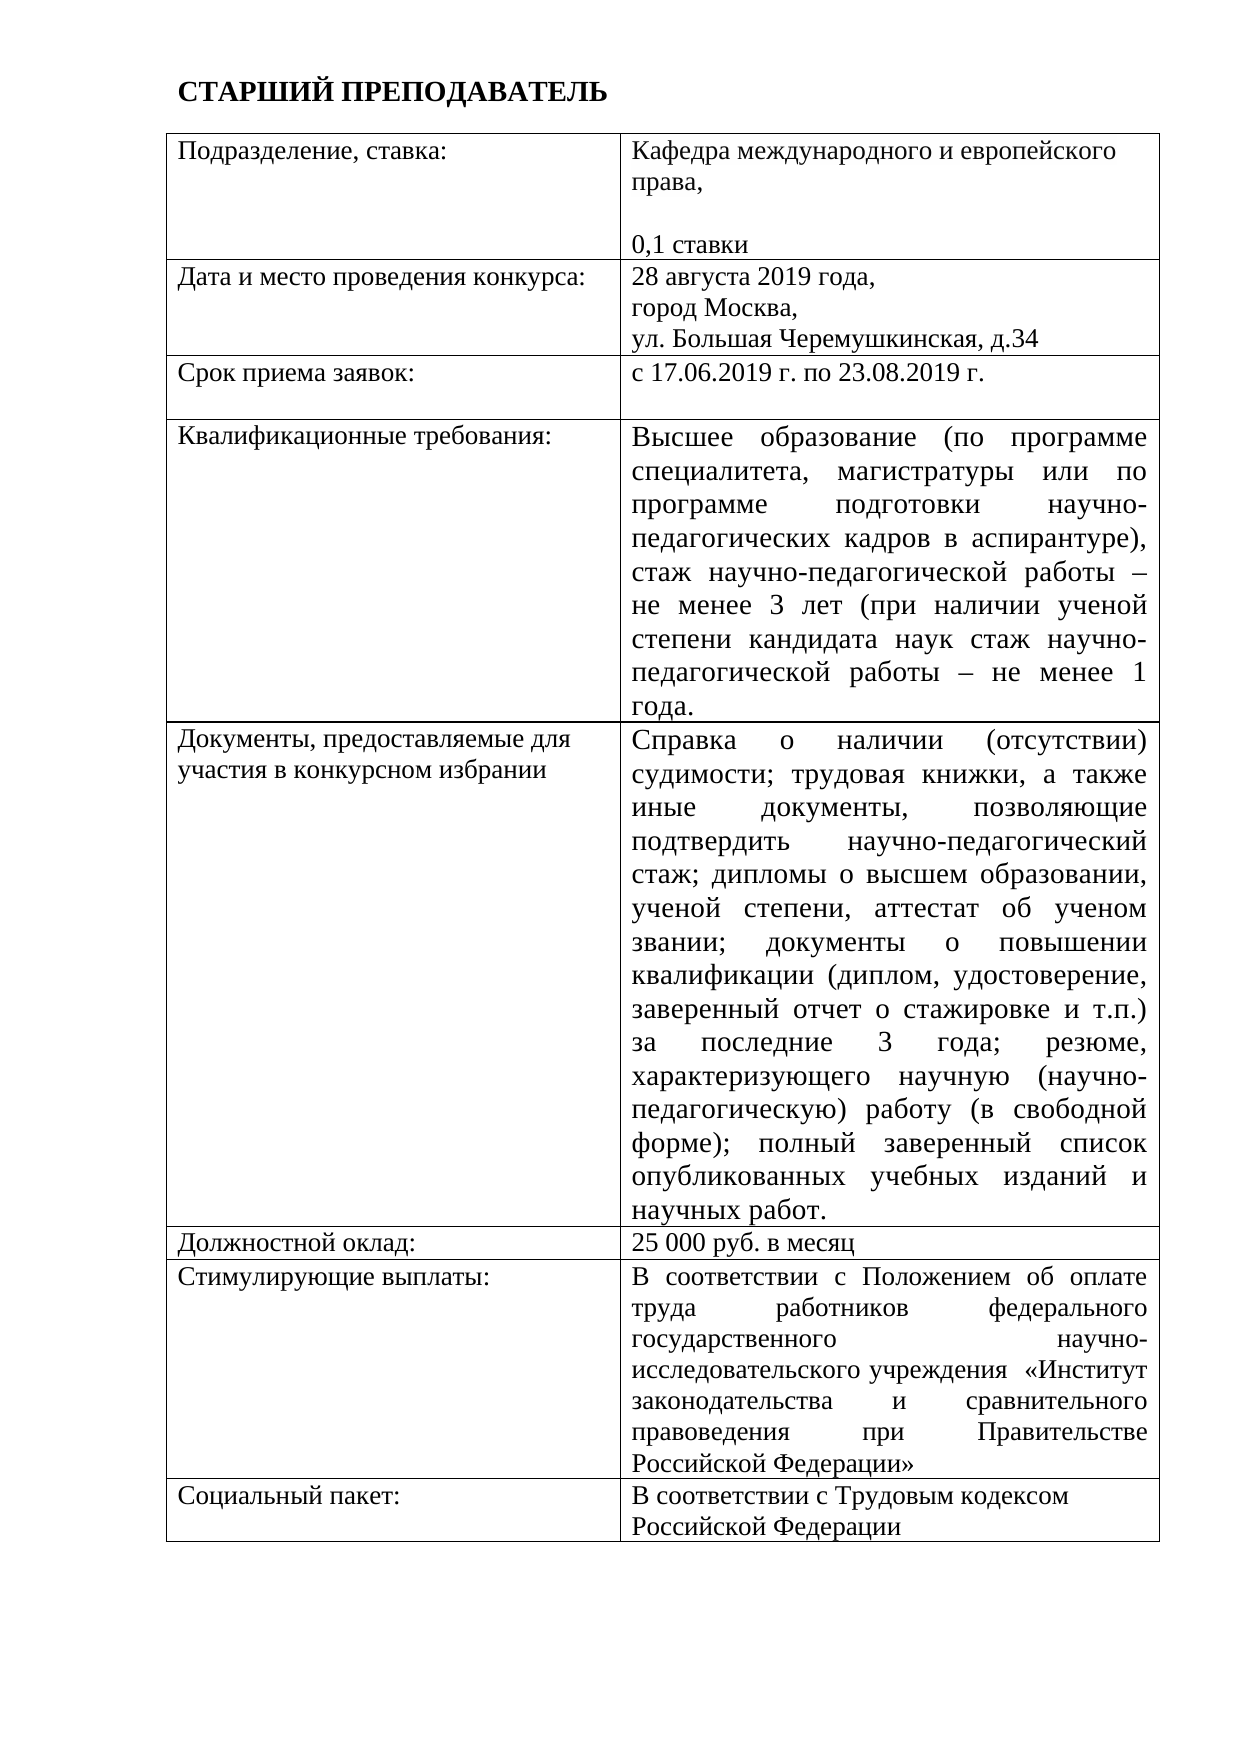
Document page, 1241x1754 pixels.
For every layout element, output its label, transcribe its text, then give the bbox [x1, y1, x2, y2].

table_cell Должностной оклад: [167, 1227, 620, 1259]
table_cell Социальный пакет: [167, 1479, 620, 1541]
table_cell Высшее образование (по программе специалитета, магистратуры или по программе подготовки научно-педагогических кадров в аспирантуре), стаж научно-педагогической работы – не менее 3 лет (при наличии ученой степени кандидата наук стаж научно-педагогической работы – не менее 1 года. [621, 420, 1159, 721]
table_header Кафедра международного и европейского права, 0,1 ставки [621, 134, 1159, 259]
table_header Подразделение, ставка: [167, 134, 620, 259]
table_cell с 17.06.2019 г. по 23.08.2019 г. [621, 356, 1159, 418]
text СТАРШИЙ ПРЕПОДАВАТЕЛЬ [177, 74, 1152, 107]
table_cell Дата и место проведения конкурса: [167, 260, 620, 355]
table_cell В соответствии с Трудовым кодексом Российской Федерации [621, 1479, 1159, 1541]
table_cell В соответствии с Положением об оплате труда работников федерального государственного научно-исследовательского учреждения «Институт законодательства и сравнительного правоведения при Правительстве Российской Федерации» [621, 1260, 1159, 1478]
table_cell Квалификационные требования: [167, 420, 620, 721]
table_cell 28 августа 2019 года, город Москва, ул. Большая Черемушкинская, д.34 [621, 260, 1159, 355]
table_cell Справка о наличии (отсутствии) судимости; трудовая книжки, а также иные документы, позволяющие подтвердить научно-педагогический стаж; дипломы о высшем образовании, ученой степени, аттестат об ученом звании; документы о повышении квалификации (диплом, удостоверение, заверенный отчет о стажировке и т.п.) за последние 3 года; резюме, характеризующего научную (научно-педагогическую) работу (в свободной форме); полный заверенный список опубликованных учебных изданий и научных работ. [621, 723, 1159, 1226]
table_cell Стимулирующие выплаты: [167, 1260, 620, 1478]
table_cell Срок приема заявок: [167, 356, 620, 418]
table_cell 25 000 руб. в месяц [621, 1227, 1159, 1259]
table_cell Документы, предоставляемые для участия в конкурсном избрании [167, 723, 620, 1226]
